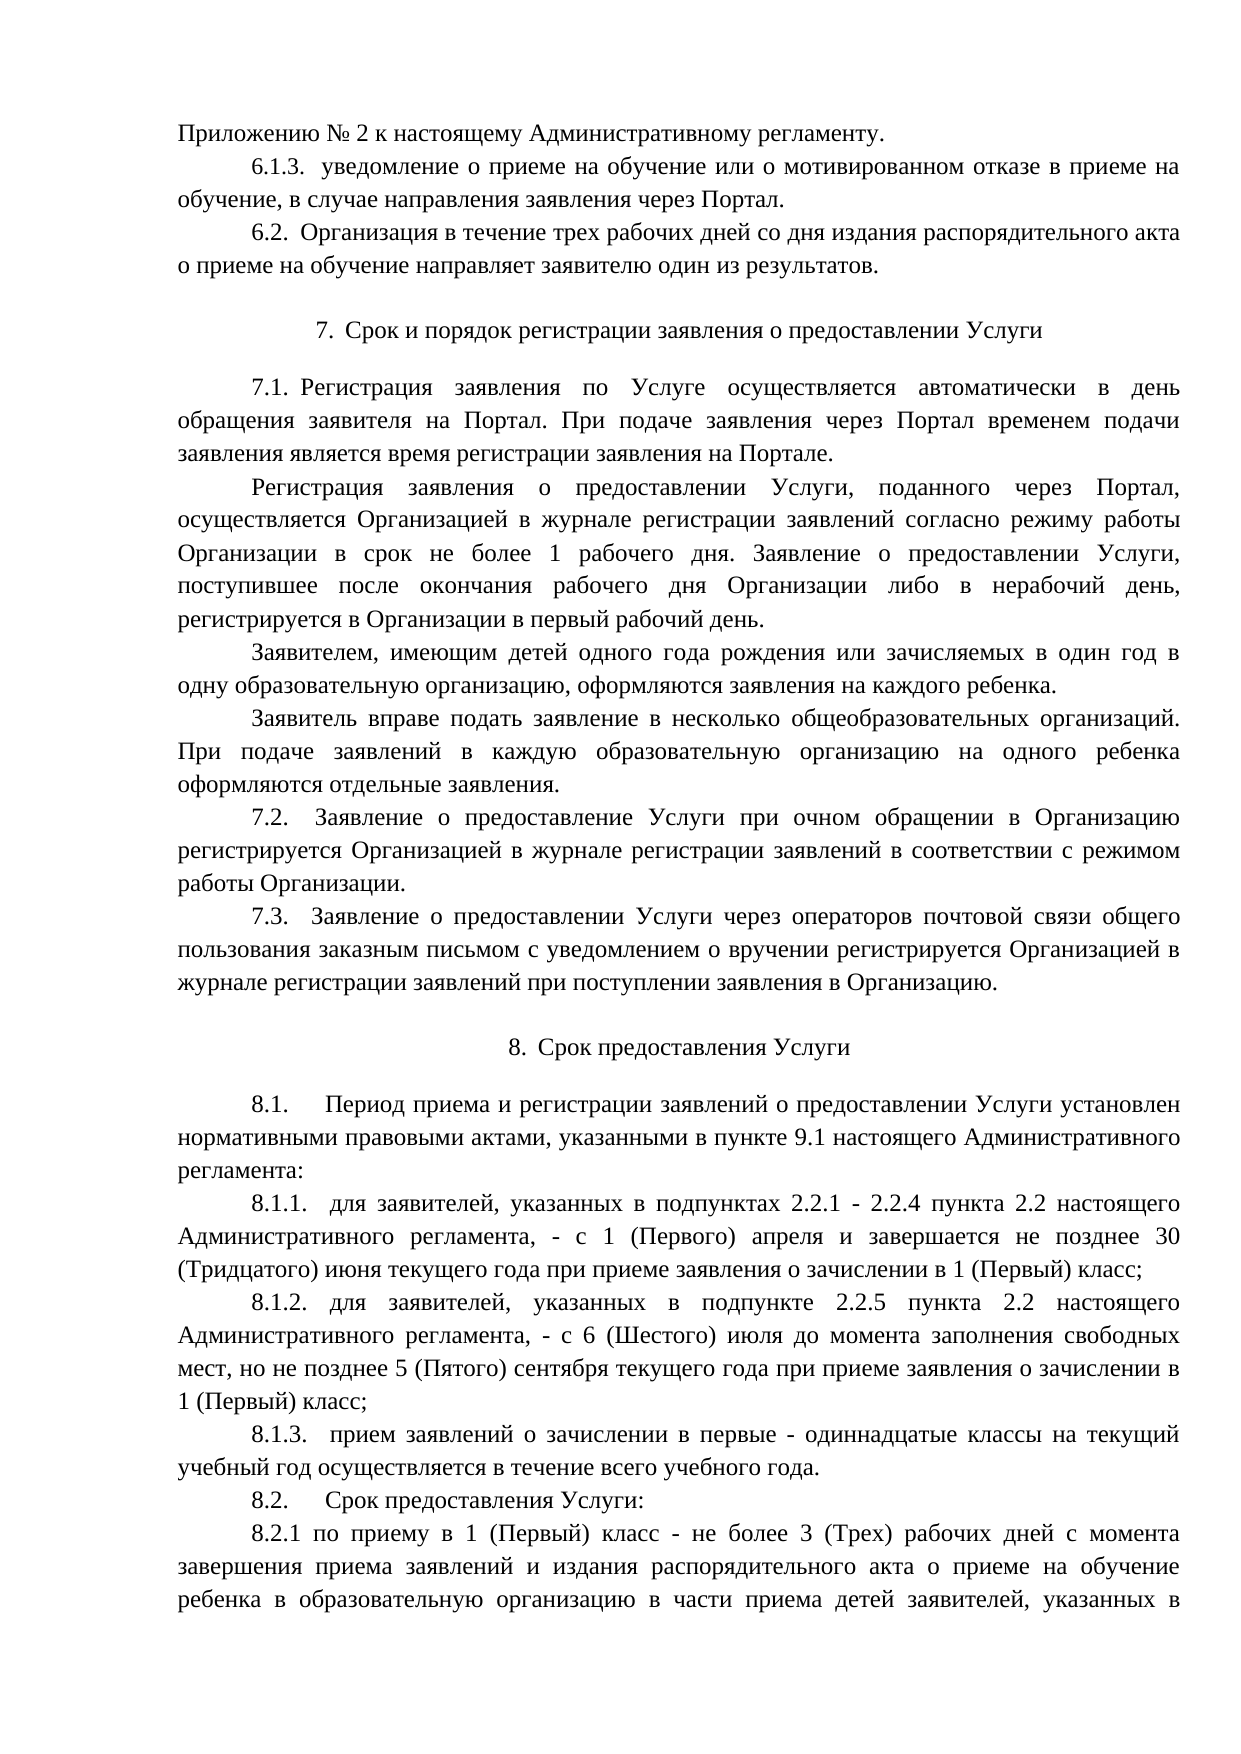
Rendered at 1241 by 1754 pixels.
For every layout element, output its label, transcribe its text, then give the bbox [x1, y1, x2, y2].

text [177, 118, 1181, 147]
text Регистрация заявления о предоставлении Услуги, поданного через Портал, осуществляется Организацией в журнале регистрации заявлений согласно режиму работы Организации в срок не более 1 рабочего дня. Заявление о предоставлении Услуги, поступившее после окончания рабочего дня Организации либо в нерабочий день, регистрируется в Организации в первый рабочий день. [177, 472, 1181, 632]
list Заявление о предоставление Услуги при очном обращении в Организацию регистрируется Организацией в журнале регистрации заявлений в соответствии с режимом работы Организации. [177, 802, 1181, 897]
list Организация в течение трех рабочих дней со дня издания распорядительного акта о приеме на обучение направляет заявителю один из результатов. [177, 217, 1181, 279]
list Срок предоставления Услуги: [177, 1485, 1181, 1514]
list уведомление о приеме на обучение или о мотивированном отказе в приеме на обучение, в случае направления заявления через Портал. [177, 151, 1181, 213]
list Срок предоставления Услуги [177, 1033, 1181, 1061]
text Заявитель вправе подать заявление в несколько общеобразовательных организаций. При подаче заявлений в каждую образовательную организацию на одного ребенка оформляются отдельные заявления. [177, 703, 1181, 797]
list Заявление о предоставлении Услуги через операторов почтовой связи общего пользования заказным письмом с уведомлением о вручении регистрируется Организацией в журнале регистрации заявлений при поступлении заявления в Организацию. [177, 901, 1181, 996]
list Регистрация заявления по Услуге осуществляется автоматически в день обращения заявителя на Портал. При подаче заявления через Портал временем подачи заявления является время регистрации заявления на Портале. [177, 372, 1181, 467]
list Период приема и регистрации заявлений о предоставлении Услуги установлен нормативными правовыми актами, указанными в пункте 9.1 настоящего Административного регламента: [177, 1089, 1181, 1184]
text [177, 1518, 1181, 1613]
list для заявителей, указанных в подпунктах 2.2.1 - 2.2.4 пункта 2.2 настоящего Административного регламента, - с 1 (Первого) апреля и завершается не позднее 30 (Тридцатого) июня текущего года при приеме заявления о зачислении в 1 (Первый) класс; [177, 1188, 1181, 1283]
list прием заявлений о зачислении в первые - одиннадцатые классы на текущий учебный год осуществляется в течение всего учебного года. [177, 1419, 1181, 1481]
list для заявителей, указанных в подпункте 2.2.5 пункта 2.2 настоящего Административного регламента, - с 6 (Шестого) июля до момента заполнения свободных мест, но не позднее 5 (Пятого) сентября текущего года при приеме заявления о зачислении в 1 (Первый) класс; [177, 1287, 1181, 1415]
text Заявителем, имеющим детей одного года рождения или зачисляемых в один год в одну образовательную организацию, оформляются заявления на каждого ребенка. [177, 637, 1181, 698]
list Срок и порядок регистрации заявления о предоставлении Услуги [177, 316, 1181, 344]
